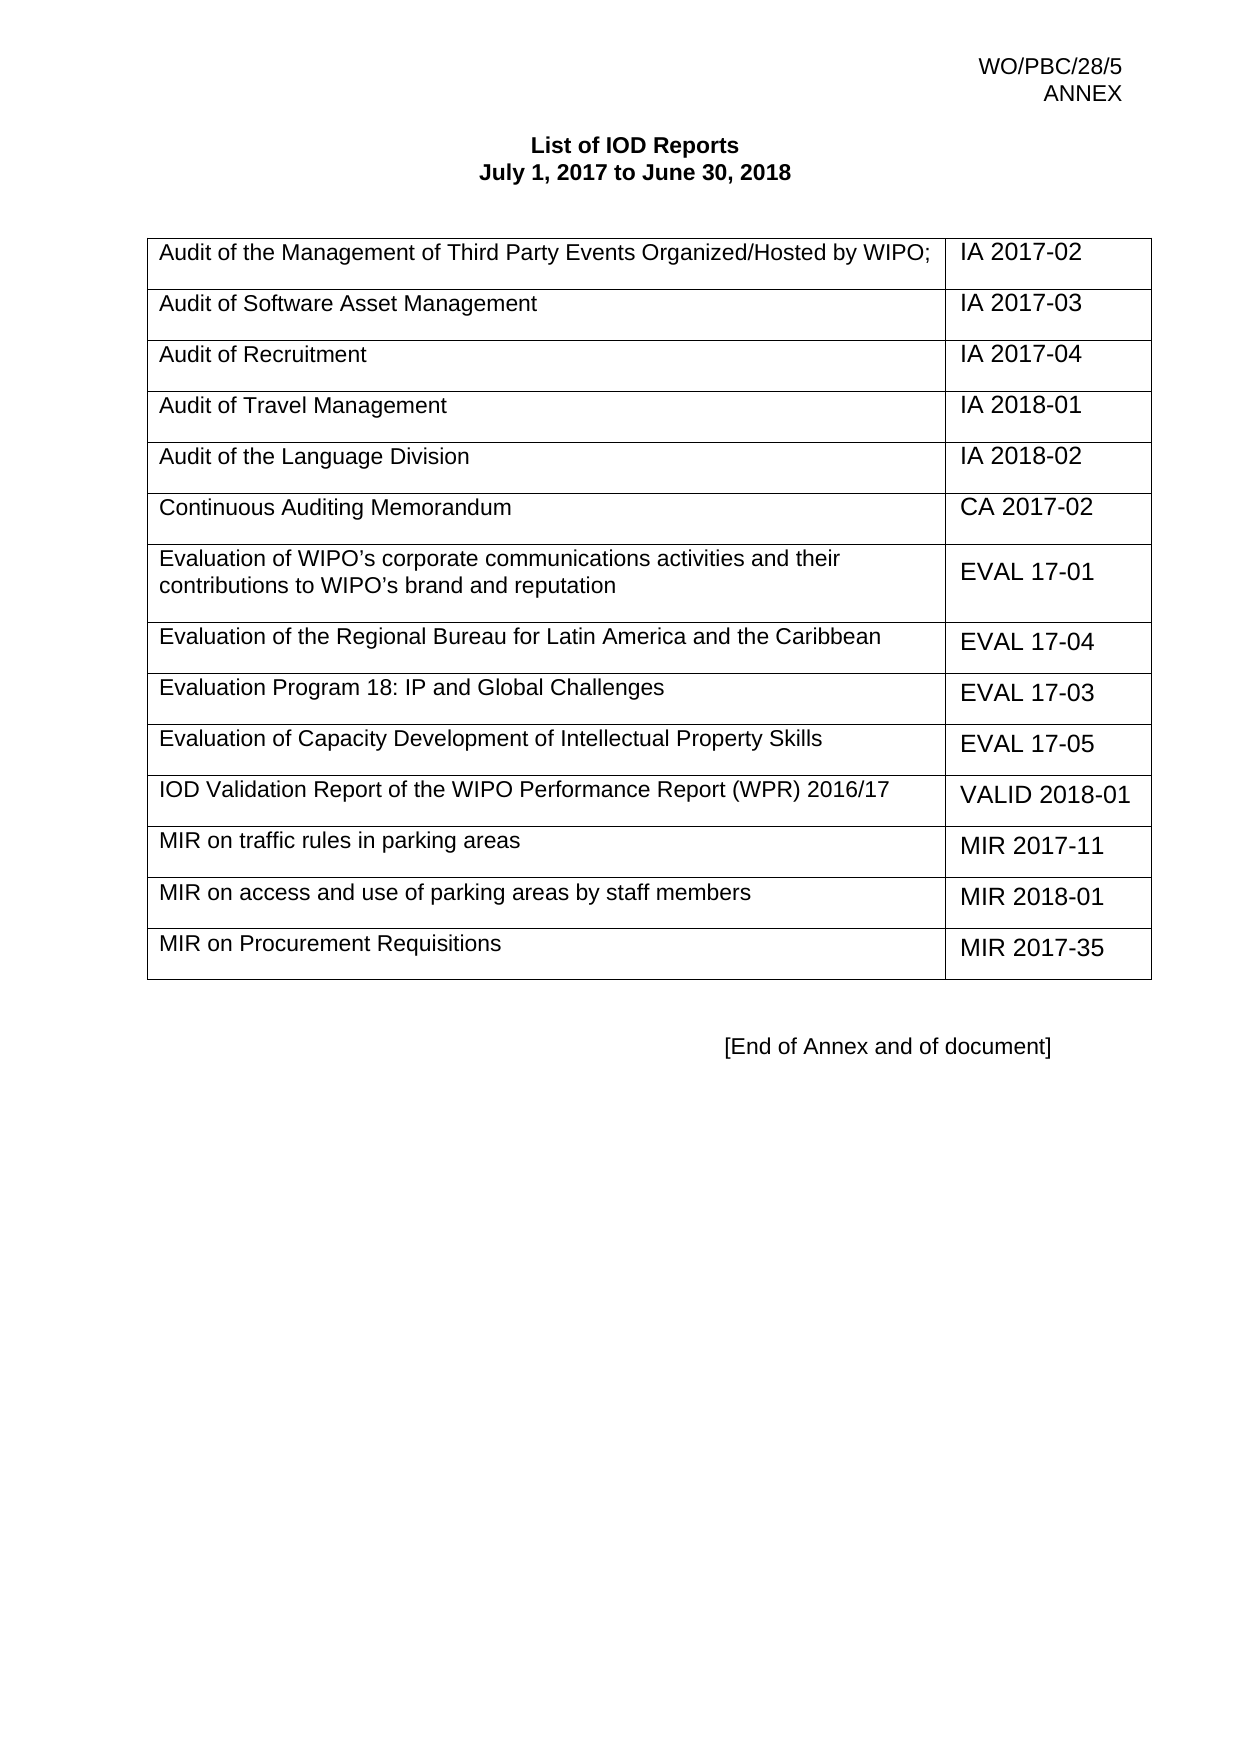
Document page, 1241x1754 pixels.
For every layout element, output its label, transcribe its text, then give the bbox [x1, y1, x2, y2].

table_cell MIR 2017-11 [946, 827, 1151, 877]
table_cell MIR on access and use of parking areas by staff members [148, 878, 945, 928]
table_cell MIR on Procurement Requisitions [148, 929, 945, 979]
table_header IA 2017-02 [946, 239, 1151, 289]
table_cell CA 2017-02 [946, 494, 1151, 544]
table_cell Continuous Auditing Memorandum [148, 494, 945, 544]
text List of IOD Reports July 1, 2017 to June 30, 2018 [148, 132, 1122, 185]
table_cell EVAL 17-03 [946, 674, 1151, 724]
table_cell IA 2017-04 [946, 341, 1151, 391]
table_cell EVAL 17-04 [946, 623, 1151, 673]
table_cell Audit of Travel Management [148, 392, 945, 442]
table_cell MIR on traffic rules in parking areas [148, 827, 945, 877]
table_cell Evaluation of the Regional Bureau for Latin America and the Caribbean [148, 623, 945, 673]
table_cell Evaluation Program 18: IP and Global Challenges [148, 674, 945, 724]
table_cell Audit of Software Asset Management [148, 290, 945, 340]
table_cell MIR 2018-01 [946, 878, 1151, 928]
table_cell Audit of the Language Division [148, 443, 945, 493]
table_cell IA 2017-03 [946, 290, 1151, 340]
table_cell MIR 2017-35 [946, 929, 1151, 979]
table_cell EVAL 17-05 [946, 725, 1151, 775]
table_cell Evaluation of WIPO’s corporate communications activities and their contributions to WIPO’s brand and reputation [148, 545, 945, 622]
table_header Audit of the Management of Third Party Events Organized/Hosted by WIPO; [148, 239, 945, 289]
table_cell IOD Validation Report of the WIPO Performance Report (WPR) 2016/17 [148, 776, 945, 826]
table_cell VALID 2018-01 [946, 776, 1151, 826]
table_cell IA 2018-02 [946, 443, 1151, 493]
table_cell Audit of Recruitment [148, 341, 945, 391]
text [End of Annex and of document] [724, 1033, 1122, 1059]
table_cell EVAL 17-01 [946, 545, 1151, 622]
table_cell Evaluation of Capacity Development of Intellectual Property Skills [148, 725, 945, 775]
table_cell IA 2018-01 [946, 392, 1151, 442]
